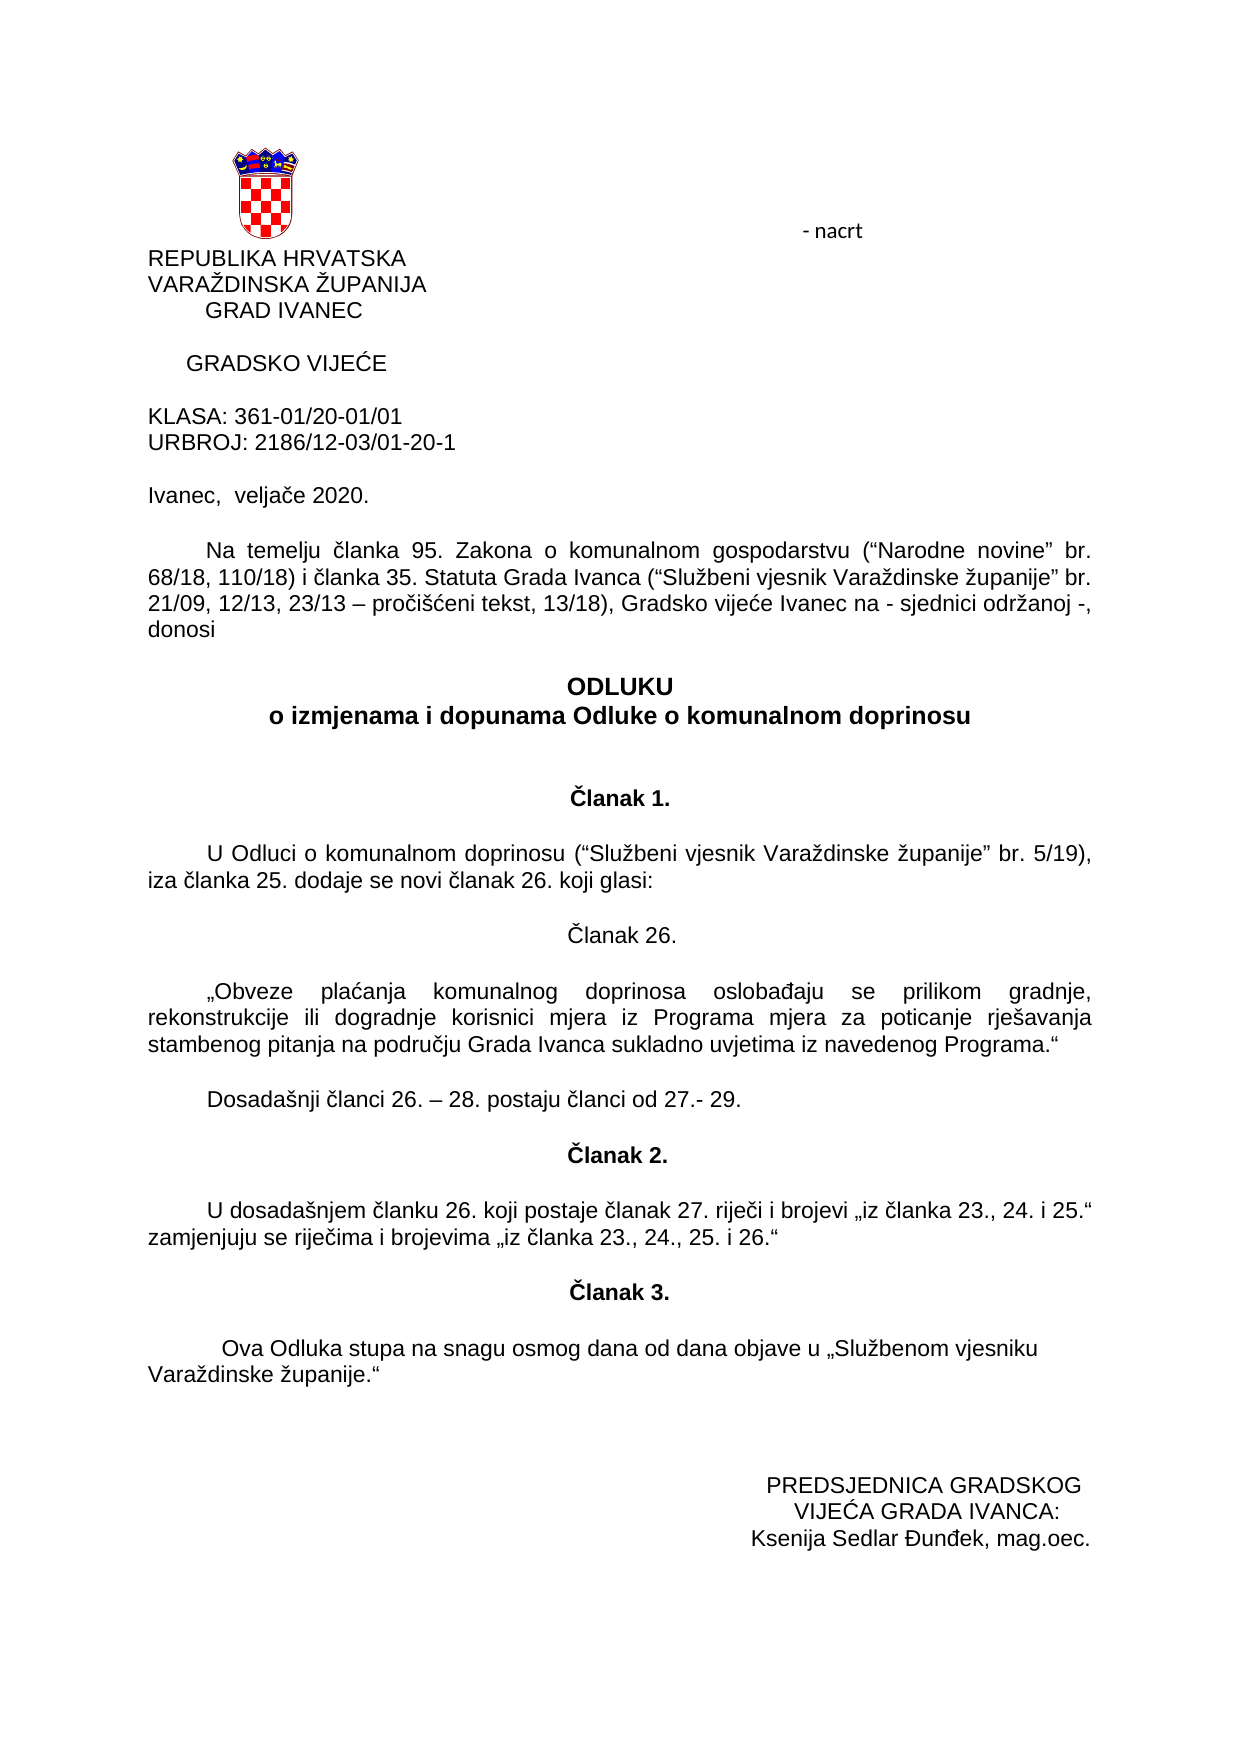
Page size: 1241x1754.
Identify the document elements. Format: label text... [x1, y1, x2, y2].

text Ova Odluka stupa na snagu osmog dana od dana objave u „Službenom vjesniku Varaždinske županije.“ [148, 1334, 1093, 1387]
text VARAŽDINSKA ŽUPANIJA [148, 271, 1093, 297]
text Ksenija Sedlar Đunđek, mag.oec. [148, 1524, 1093, 1551]
text GRAD IVANEC [148, 297, 1093, 324]
text Ivanec, veljače 2020. [148, 482, 1093, 508]
text Članak 26. [148, 922, 1093, 949]
text „Obveze plaćanja komunalnog doprinosa oslobađaju se prilikom gradnje, rekonstrukcije ili dogradnje korisnici mjera iz Programa mjera za poticanje rješavanja stambenog pitanja na području Grada Ivanca sukladno uvjetima iz navedenog Programa.“ [148, 978, 1093, 1057]
text Na temelju članka 95. Zakona o komunalnom gospodarstvu (“Narodne novine” br. 68/18, 110/18) i članka 35. Statuta Grada Ivanca (“Službeni vjesnik Varaždinske županije” br. 21/09, 12/13, 23/13 – pročišćeni tekst, 13/18), Gradsko vijeće Ivanec na - sjednici održanoj -, donosi [148, 537, 1093, 643]
text Dosadašnji članci 26. – 28. postaju članci od 27.- 29. [148, 1086, 1093, 1112]
text - nacrt [148, 148, 1093, 244]
text VIJEĆA GRADA IVANCA: [148, 1498, 1093, 1524]
text KLASA: 361-01/20-01/01 [148, 403, 1093, 429]
text PREDSJEDNICA GRADSKOG [148, 1472, 1093, 1498]
text URBROJ: 2186/12-03/01-20-1 [148, 429, 1093, 455]
text ODLUKU o izmjenama i dopunama Odluke o komunalnom doprinosu [148, 672, 1093, 729]
text U dosadašnjem članku 26. koji postaje članak 27. riječi i brojevi „iz članka 23., 24. i 25.“ zamjenjuju se riječima i brojevima „iz članka 23., 24., 25. i 26.“ [148, 1197, 1093, 1250]
text Članak 2. [148, 1142, 1093, 1168]
text U Odluci o komunalnom doprinosu (“Službeni vjesnik Varaždinske županije” br. 5/19), iza članka 25. dodaje se novi članak 26. koji glasi: [148, 840, 1093, 893]
text REPUBLIKA HRVATSKA [148, 244, 1093, 271]
text Članak 1. [148, 758, 1093, 811]
text Članak 3. [148, 1279, 1093, 1305]
text GRADSKO VIJEĆE [148, 350, 1093, 376]
